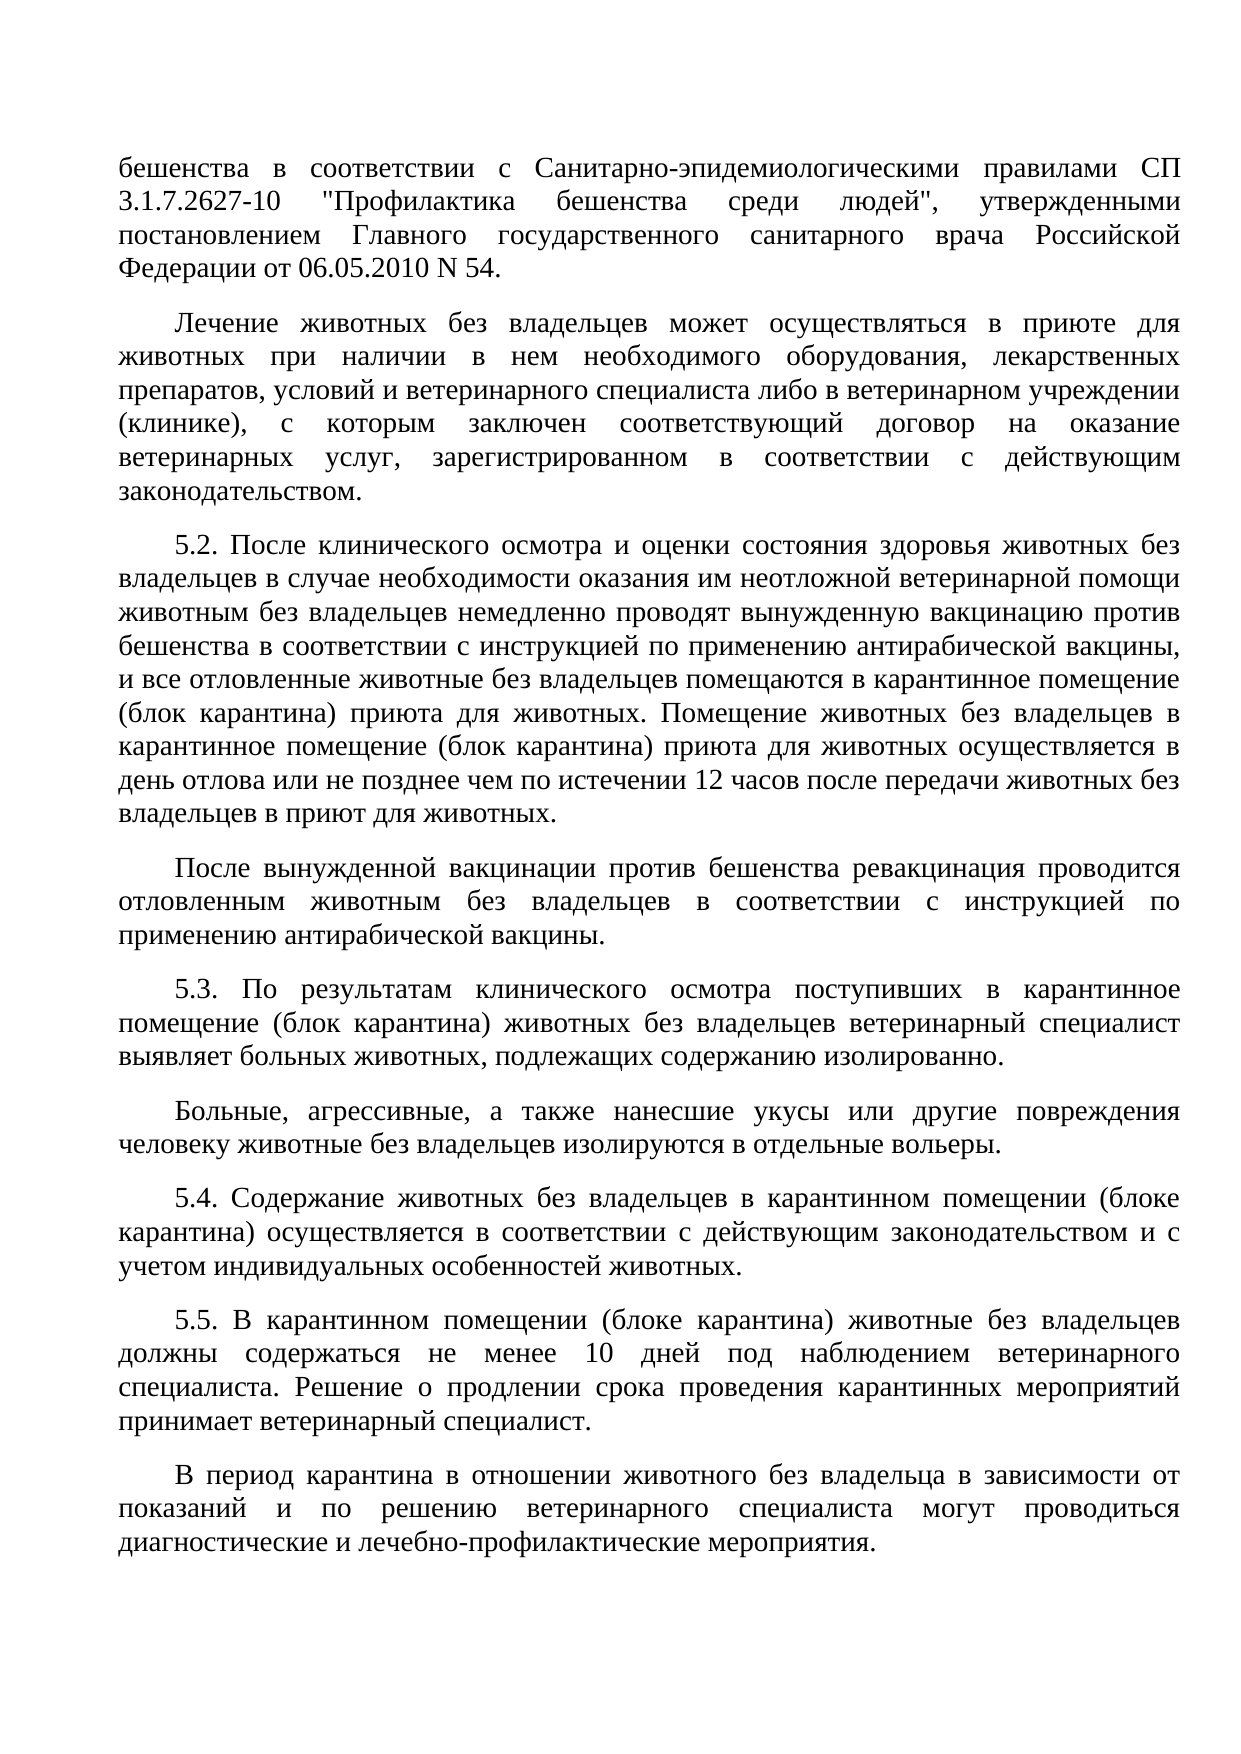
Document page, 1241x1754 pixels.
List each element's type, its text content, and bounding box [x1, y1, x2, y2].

text 5.5. В карантинном помещении (блоке карантина) животные без владельцев должны содержаться не менее 10 дней под наблюдением ветеринарного специалиста. Решение о продлении срока проведения карантинных мероприятий принимает ветеринарный специалист. [118, 1302, 1181, 1436]
text 5.3. По результатам клинического осмотра поступивших в карантинное помещение (блок карантина) животных без владельцев ветеринарный специалист выявляет больных животных, подлежащих содержанию изолированно. [118, 971, 1181, 1072]
text Лечение животных без владельцев может осуществляться в приюте для животных при наличии в нем необходимого оборудования, лекарственных препаратов, условий и ветеринарного специалиста либо в ветеринарном учреждении (клинике), с которым заключен соответствующий договор на оказание ветеринарных услуг, зарегистрированном в соответствии с действующим законодательством. [118, 305, 1181, 506]
text Больные, агрессивные, а также нанесшие укусы или другие повреждения человеку животные без владельцев изолируются в отдельные вольеры. [118, 1093, 1181, 1160]
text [118, 150, 1181, 284]
text После вынужденной вакцинации против бешенства ревакцинация проводится отловленным животным без владельцев в соответствии с инструкцией по применению антирабической вакцины. [118, 850, 1181, 950]
text 5.2. После клинического осмотра и оценки состояния здоровья животных без владельцев в случае необходимости оказания им неотложной ветеринарной помощи животным без владельцев немедленно проводят вынужденную вакцинацию против бешенства в соответствии с инструкцией по применению антирабической вакцины, и все отловленные животные без владельцев помещаются в карантинное помещение (блок карантина) приюта для животных. Помещение животных без владельцев в карантинное помещение (блок карантина) приюта для животных осуществляется в день отлова или не позднее чем по истечении 12 часов после передачи животных без владельцев в приют для животных. [118, 527, 1181, 829]
text 5.4. Содержание животных без владельцев в карантинном помещении (блоке карантина) осуществляется в соответствии с действующим законодательством и с учетом индивидуальных особенностей животных. [118, 1181, 1181, 1281]
text В период карантина в отношении животного без владельца в зависимости от показаний и по решению ветеринарного специалиста могут проводиться диагностические и лечебно-профилактические мероприятия. [118, 1457, 1181, 1558]
